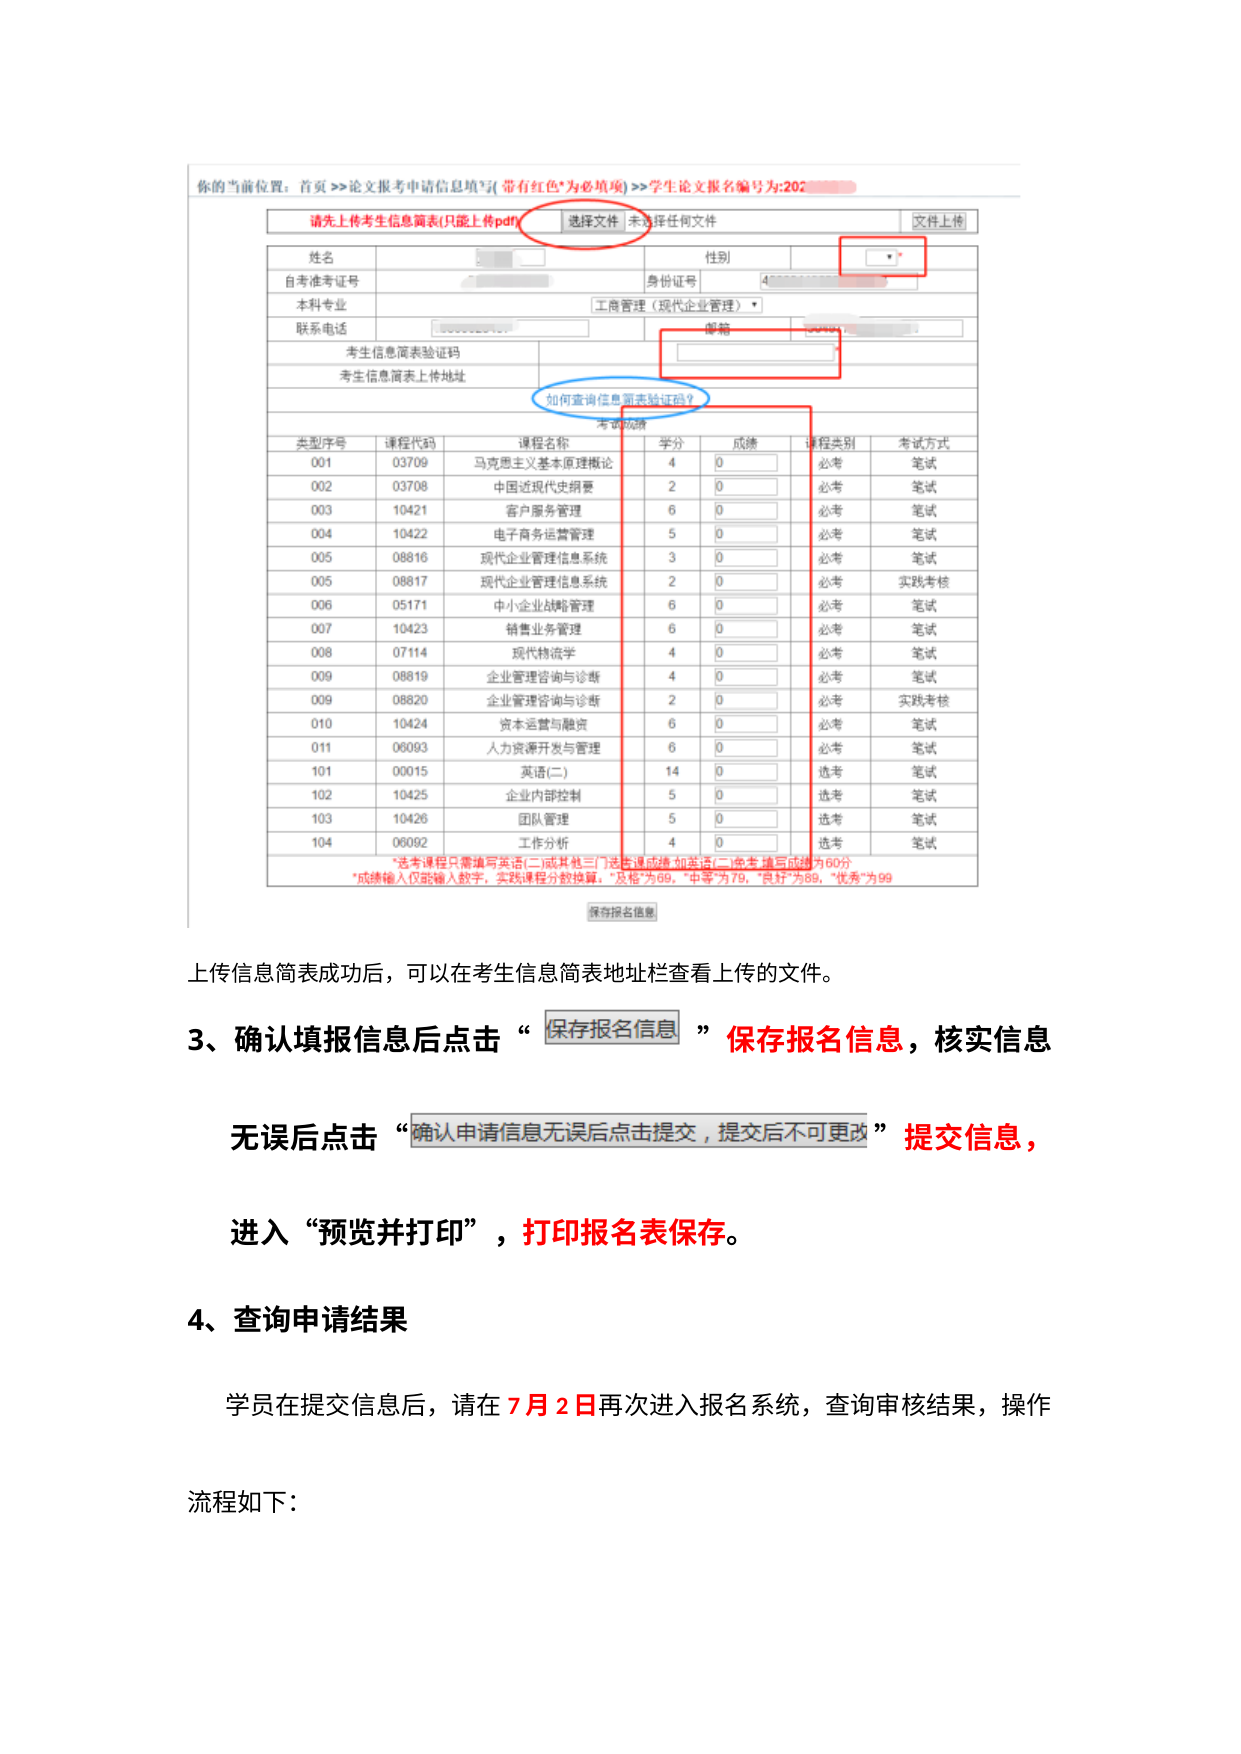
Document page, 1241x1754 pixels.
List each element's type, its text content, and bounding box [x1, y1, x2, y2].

picture [409, 1110, 868, 1149]
text 学员在提交信息后，请在7月2日再次进入报名系统，查询审核结果，操作流程如下： [187, 1371, 1053, 1533]
text 3、确认填报信息后点击“”保存报名信息，核实信息无误后点击“ ”提交信息，进入“预览并打印”，打印报名表保存。 [187, 1004, 1053, 1264]
text 上传信息简表成功后，可以在考生信息简表地址栏查看上传的文件。 [187, 955, 1053, 988]
picture [187, 162, 1021, 928]
text 4、查询申请结果 [187, 1285, 1053, 1350]
picture [531, 1003, 697, 1051]
